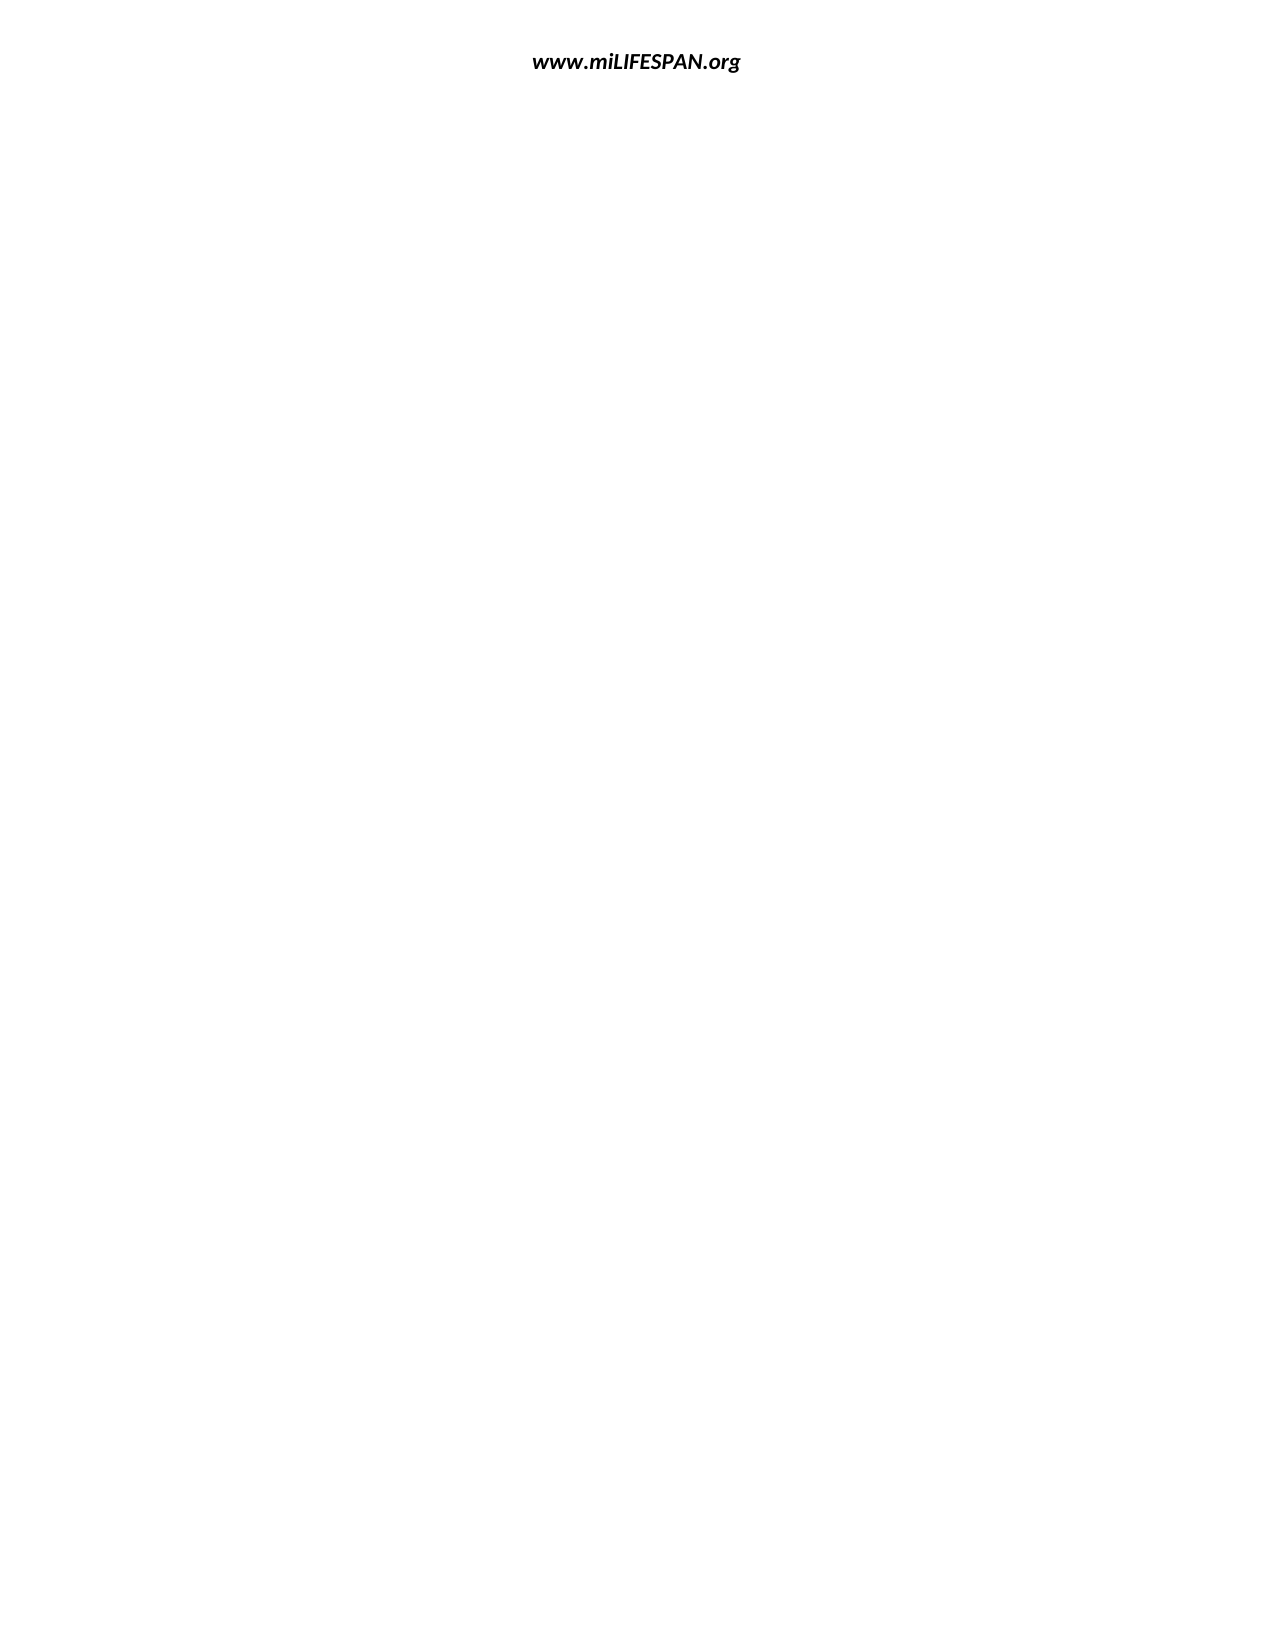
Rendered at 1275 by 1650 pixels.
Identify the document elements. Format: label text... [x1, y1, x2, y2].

text www.miLIFESPAN.org [150, 47, 1125, 75]
